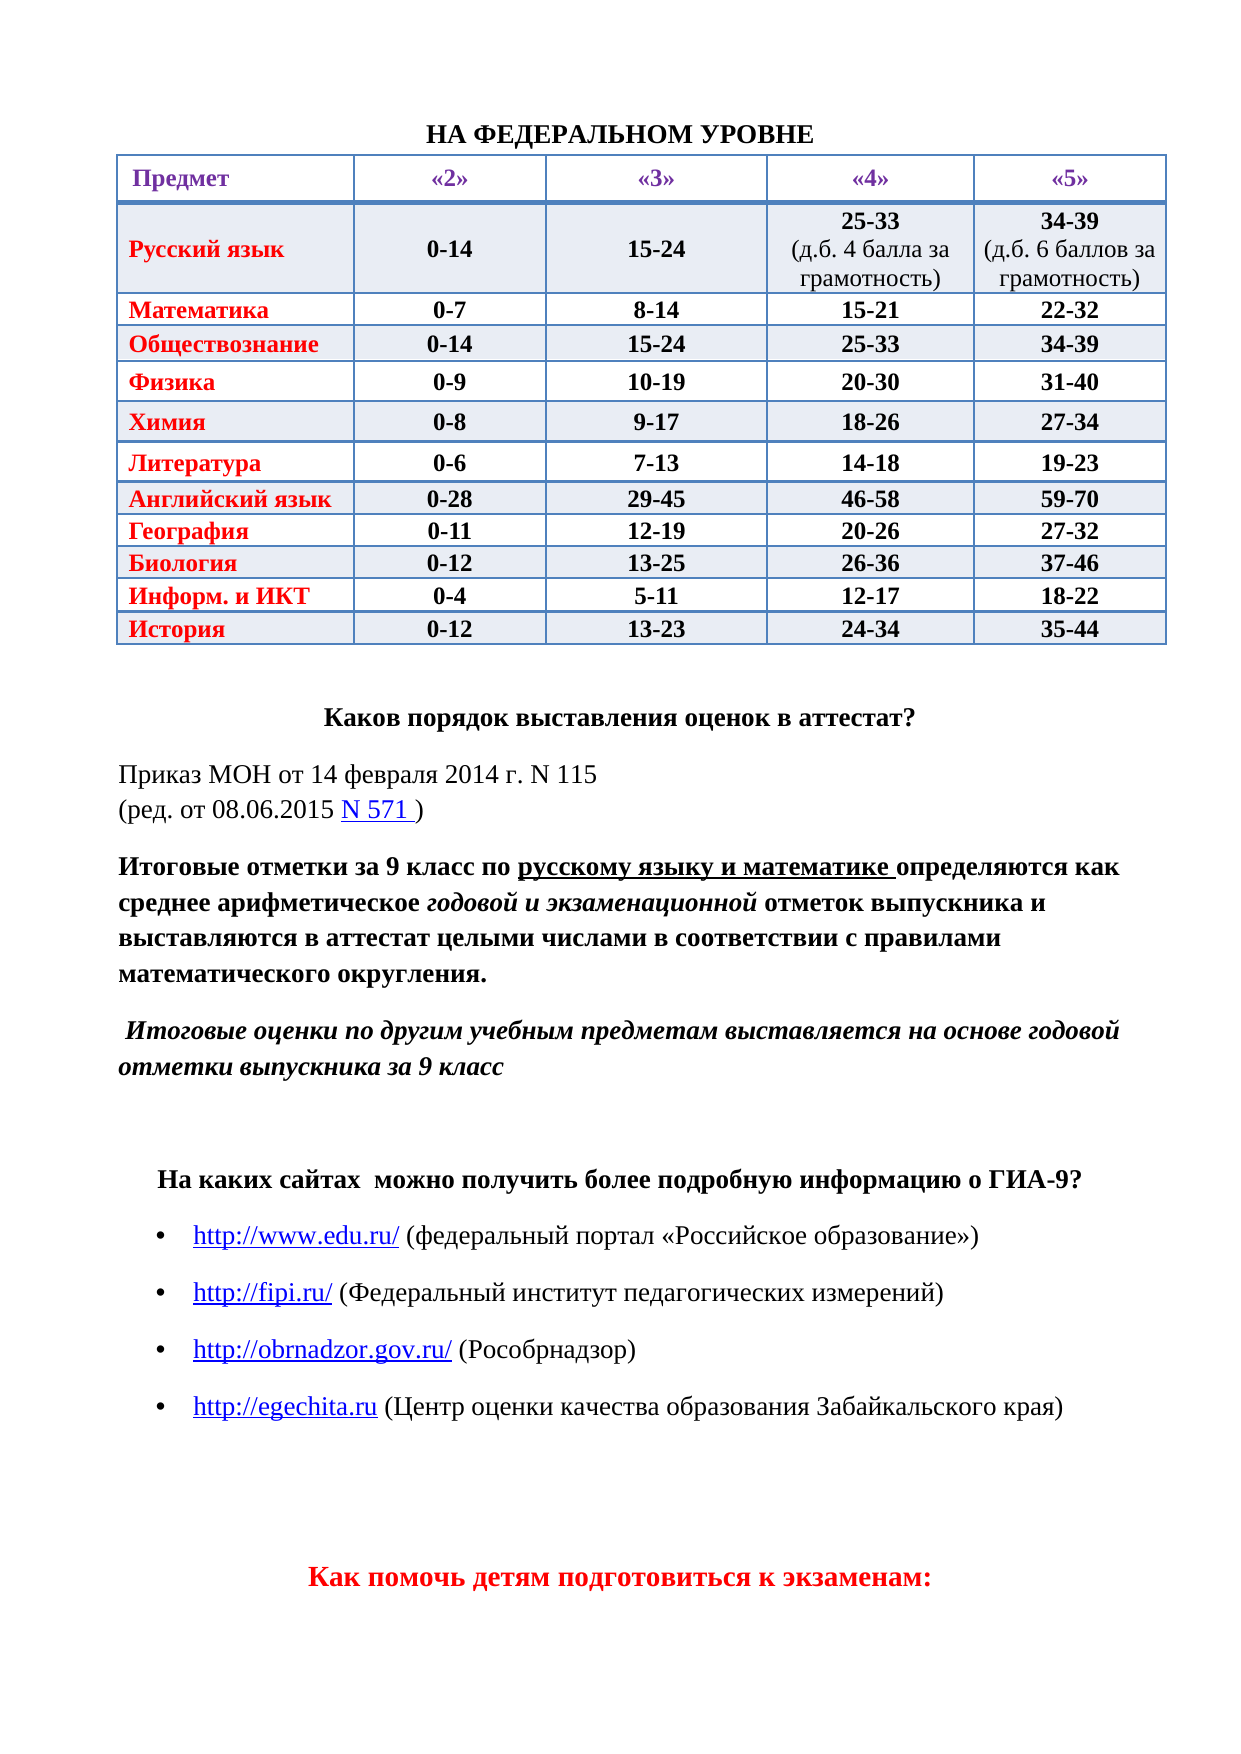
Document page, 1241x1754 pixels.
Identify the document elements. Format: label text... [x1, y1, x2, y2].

table_cell 13-25 [547, 547, 766, 577]
table_cell 20-26 [768, 515, 973, 545]
table_cell 15-21 [768, 294, 973, 324]
table_cell 20-30 [768, 362, 973, 400]
table_cell 15-24 [547, 326, 766, 359]
table_cell 0-9 [355, 362, 545, 400]
table_cell 8-14 [547, 294, 766, 324]
table_cell 18-22 [975, 579, 1165, 610]
table_cell 22-32 [975, 294, 1165, 324]
table_cell География [118, 515, 353, 545]
table_header «2» [355, 156, 545, 200]
table_cell 34-39 [975, 326, 1165, 359]
table_cell 10-19 [547, 362, 766, 400]
table_cell 24-34 [768, 613, 973, 643]
table_cell Химия [118, 402, 353, 440]
table_cell 0-4 [355, 579, 545, 610]
table_cell 26-36 [768, 547, 973, 577]
table_cell 0-14 [355, 326, 545, 359]
table_cell 35-44 [975, 613, 1165, 643]
table_cell 27-32 [975, 515, 1165, 545]
text Итоговые отметки за 9 класс по русскому языку и математике определяются как среднее арифметическое годовой и экзаменационной отметок выпускника и выставляются в аттестат целыми числами в соответствии с правилами математического округления. [118, 850, 1122, 988]
table_cell 59-70 [975, 483, 1165, 513]
table_cell Физика [118, 362, 353, 400]
table_cell Биология [118, 547, 353, 577]
table_cell 19-23 [975, 443, 1165, 480]
table_cell Информ. и ИКТ [118, 579, 353, 610]
table_cell История [118, 613, 353, 643]
table_cell Английский язык [118, 483, 353, 513]
table_header Предмет [118, 156, 353, 200]
text Каков порядок выставления оценок в аттестат? [118, 701, 1122, 732]
table_cell Математика [118, 294, 353, 324]
table_cell 14-18 [768, 443, 973, 480]
table_cell 46-58 [768, 483, 973, 513]
table_cell 0-28 [355, 483, 545, 513]
table_cell 27-34 [975, 402, 1165, 440]
table_header «4» [768, 156, 973, 200]
list http://obrnadzor.gov.ru/ (Рособрнадзор) [156, 1333, 1122, 1364]
table_cell Русский язык [118, 205, 353, 292]
table_cell 12-19 [547, 515, 766, 545]
list http://fipi.ru/ (Федеральный институт педагогических измерений) [156, 1276, 1122, 1307]
table_cell 0-12 [355, 613, 545, 643]
text Приказ МОН от 14 февраля 2014 г. N 115 (ред. от 08.06.2015 N 571 ) [118, 758, 1122, 825]
table_cell 15-24 [547, 205, 766, 292]
table_cell 0-7 [355, 294, 545, 324]
table_cell 7-13 [547, 443, 766, 480]
table_cell 9-17 [547, 402, 766, 440]
table_cell 5-11 [547, 579, 766, 610]
table_cell 0-8 [355, 402, 545, 440]
table_cell 31-40 [975, 362, 1165, 400]
text Итоговые оценки по другим учебным предметам выставляется на основе годовой отметки выпускника за 9 класс [118, 1014, 1122, 1081]
text На каких сайтах можно получить более подробную информацию о ГИА-9? [118, 1163, 1122, 1194]
list http://egechita.ru (Центр оценки качества образования Забайкальского края) [156, 1389, 1122, 1421]
table_cell 0-12 [355, 547, 545, 577]
table_cell 0-14 [355, 205, 545, 292]
table_cell 25-33 [768, 326, 973, 359]
table_cell Литература [118, 443, 353, 480]
table_cell 0-6 [355, 443, 545, 480]
table_cell 25-33 (д.б. 4 балла за грамотность) [768, 205, 973, 292]
table_cell 34-39 (д.б. 6 баллов за грамотность) [975, 205, 1165, 292]
table_cell 12-17 [768, 579, 973, 610]
table_header «5» [975, 156, 1165, 200]
table_cell 29-45 [547, 483, 766, 513]
table_cell 0-11 [355, 515, 545, 545]
text Как помочь детям подготовиться к экзаменам: [118, 1559, 1122, 1593]
list http://www.edu.ru/ (федеральный портал «Российское образование») [156, 1219, 1122, 1251]
table_cell 18-26 [768, 402, 973, 440]
table_cell 13-23 [547, 613, 766, 643]
text НА ФЕДЕРАЛЬНОМ УРОВНЕ [118, 118, 1122, 149]
table_header «3» [547, 156, 766, 200]
table_cell Обществознание [118, 326, 353, 359]
table_cell 37-46 [975, 547, 1165, 577]
